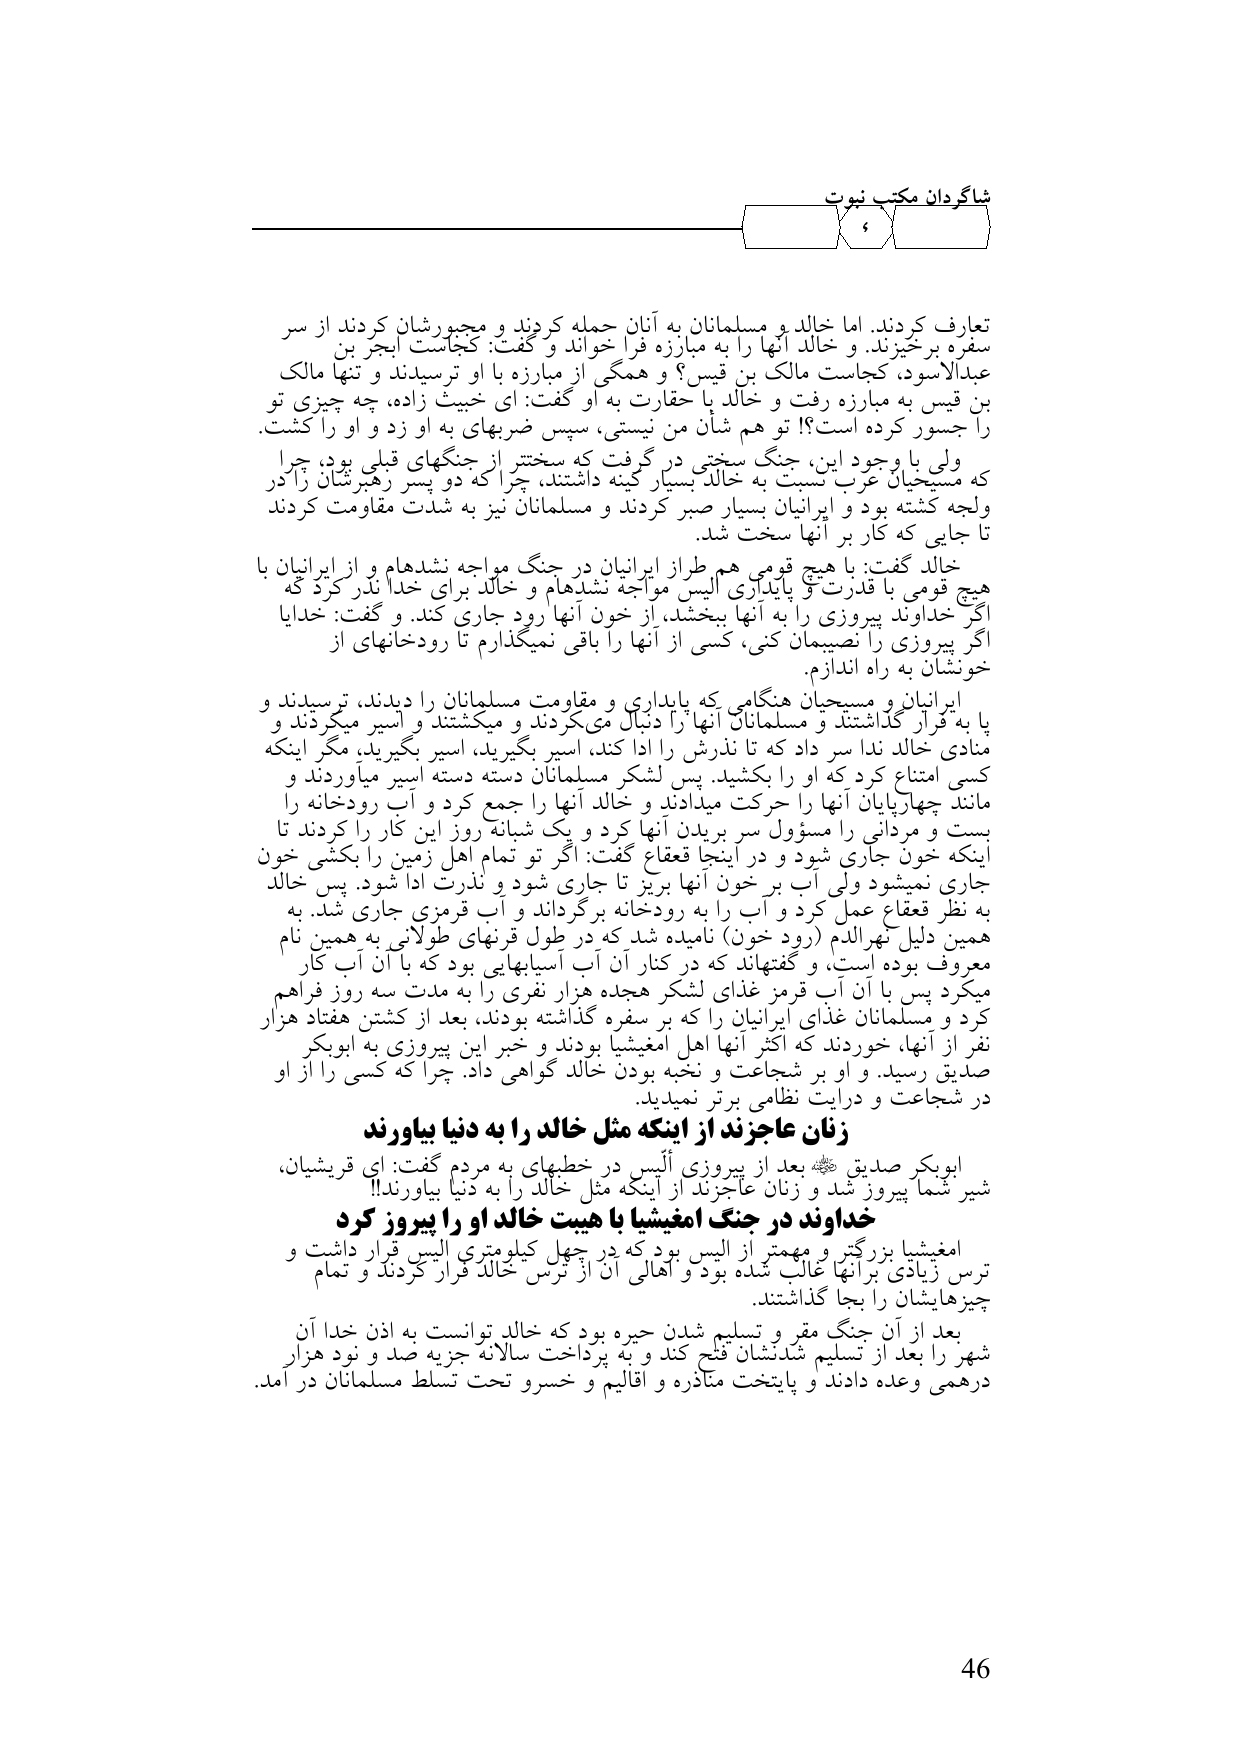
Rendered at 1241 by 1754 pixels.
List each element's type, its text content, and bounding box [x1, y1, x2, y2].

subtitle خداوند در جنگ امغیشیا با هیبت خالد او را پیروز کرد [250, 1207, 373, 1234]
text ایرانیان و مسیحیان هنگامی که پایداری و مقاومت مسلمانان را دیدند، ترسیدند و پا به فرار گذاشتند و مسلمانان آنها را دنبال مى‏کردند و می‏کشتند و اسیر می‏کردند و منادی خالد ندا سر داد که تا نذرش را ادا کند، اسیر بگیرید، اسیر بگیرید، مگر اینکه کسی امتناع کرد که او را بکشید. پس لشکر مسلمانان دسته دسته اسیر می‏آوردند و مانند چهارپایان آنها را حرکت می‏دادند و خالد آنها را جمع کرد و آب رودخانه را بست و مردانی را مسؤول سر بریدن آنها کرد و یک شبانه روز این کار را کردند تا اینکه خون جاری شود و در اینجا قعقاع گفت: اگر تو تمام اهل زمین را بکشی خون جاری نمی‏شود ولی آب بر خون آنها بریز تا جاری شود و نذرت ادا شود. پس خالد به نظر قعقاع عمل کرد و آب را به رودخانه برگرداند و آب قرمزی جاری شد. به همین دلیل نهرالدم (رود خون) نامیده شد که در طول قرنهای طولانی به همین نام معروف بوده است، و گفته‏اند که در کنار آن آب آسیابهایی بود که با آن آب کار می‏کرد پس با آن آب قرمز غذای لشکر هجده هزار نفری را به مدت سه روز فراهم کرد و مسلمانان غذای ایرانیان را که بر سفره گذاشته بودند، بعد از کشتن هفتاد هزار نفر از آنها، خوردند که اکثر آنها اهل امغیشیا بودند و خبر این پیروزی به ابوبکر صدیق رسید. و او بر شجاعت و نخبه بودن خالد گواهی داد. چرا که کسی را از او در شجاعت و درایت نظامی برتر نمی‏دید. [250, 687, 990, 1116]
text ولی با وجود این، جنگ سختی در گرفت که سخت‏تر از جنگهای قبلی بود، چرا که مسیحیان عرب نسبت به خالد بسیار کینه داشتند، چرا که دو پسر رهبرشان را در ولجه کشته بود و ایرانیان بسیار صبر کردند و مسلمانان نیز به شدت مقاومت کردند تا جایی که کار بر آنها سخت شد. [250, 445, 990, 552]
text بعد از آن جنگ مقر و تسلیم شدن حیره بود که خالد توانست به اذن خدا آن شهر را بعد از تسلیم شدنشان فتح کند و به پرداخت سالانه جزیه صد و نود هزار درهمی وعده دادند و پایتخت مناذره و اقالیم و خسرو تحت تسلط مسلمانان در آمد. [250, 1317, 990, 1399]
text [250, 311, 990, 445]
text ابوبکر صدیق بعد از پیروزی ألّیس در خطبه‏ای به مردم گفت: ای قریشیان، شیر شما پیروز شد و زنان عاجزند از اینکه مثل خالد را به دنیا بیاورند!! [250, 1144, 990, 1207]
text امغیشیا بزرگتر و مهمتر از الیس بود که در چهل کیلومتری الیس قرار داشت و ترس زیادی برآنها غالب شده بود و اهالی آن از ترس خالد فرار کردند و تمام چیزهایشان را بجا گذاشتند. [250, 1234, 990, 1317]
subtitle خداوند در جنگ امغیشیا با هیبت خالد او را پیروز کرد [359, 1207, 990, 1234]
text خالد گفت: با هیچ قومی هم طراز ایرانیان در جنگ مواجه نشده‏ام و از ایرانیان با هیچ قومی با قدرت و پایداری الیس مواجه نشده‏ام و خالد برای خدا نذر کرد که اگر خداوند پیروزی را به آنها ببخشد، از خون آنها رود جاری کند. و گفت: خدایا اگر پیروزی را نصیبمان کنی، کسی از آنها را باقی نمی‏گذارم تا رودخانه‏ای از خونشان به راه اندازم. [250, 552, 990, 687]
subtitle زنان عاجزند از اینکه مثل خالد را به دنیا بیاورند [250, 1116, 990, 1144]
